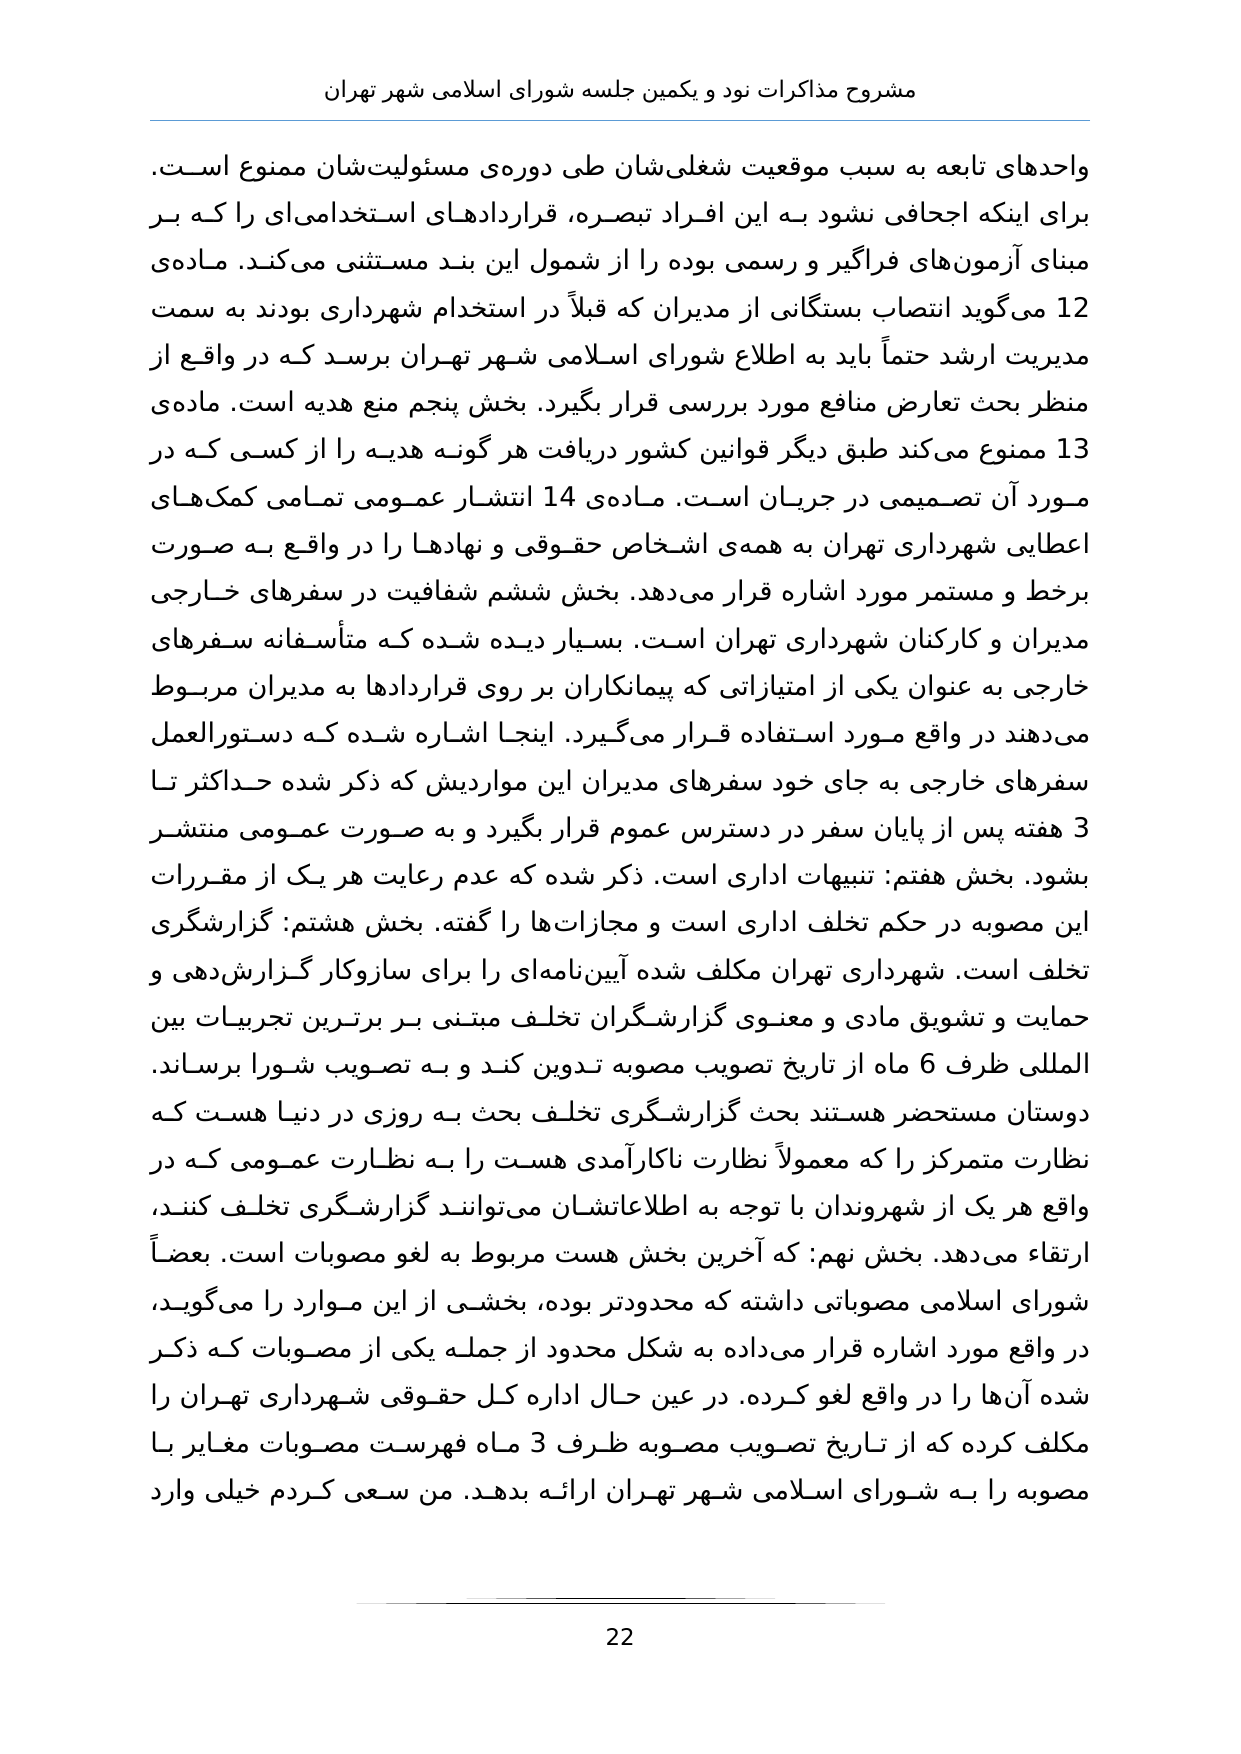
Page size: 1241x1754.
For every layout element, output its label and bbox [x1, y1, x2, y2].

text [150, 150, 1090, 1506]
